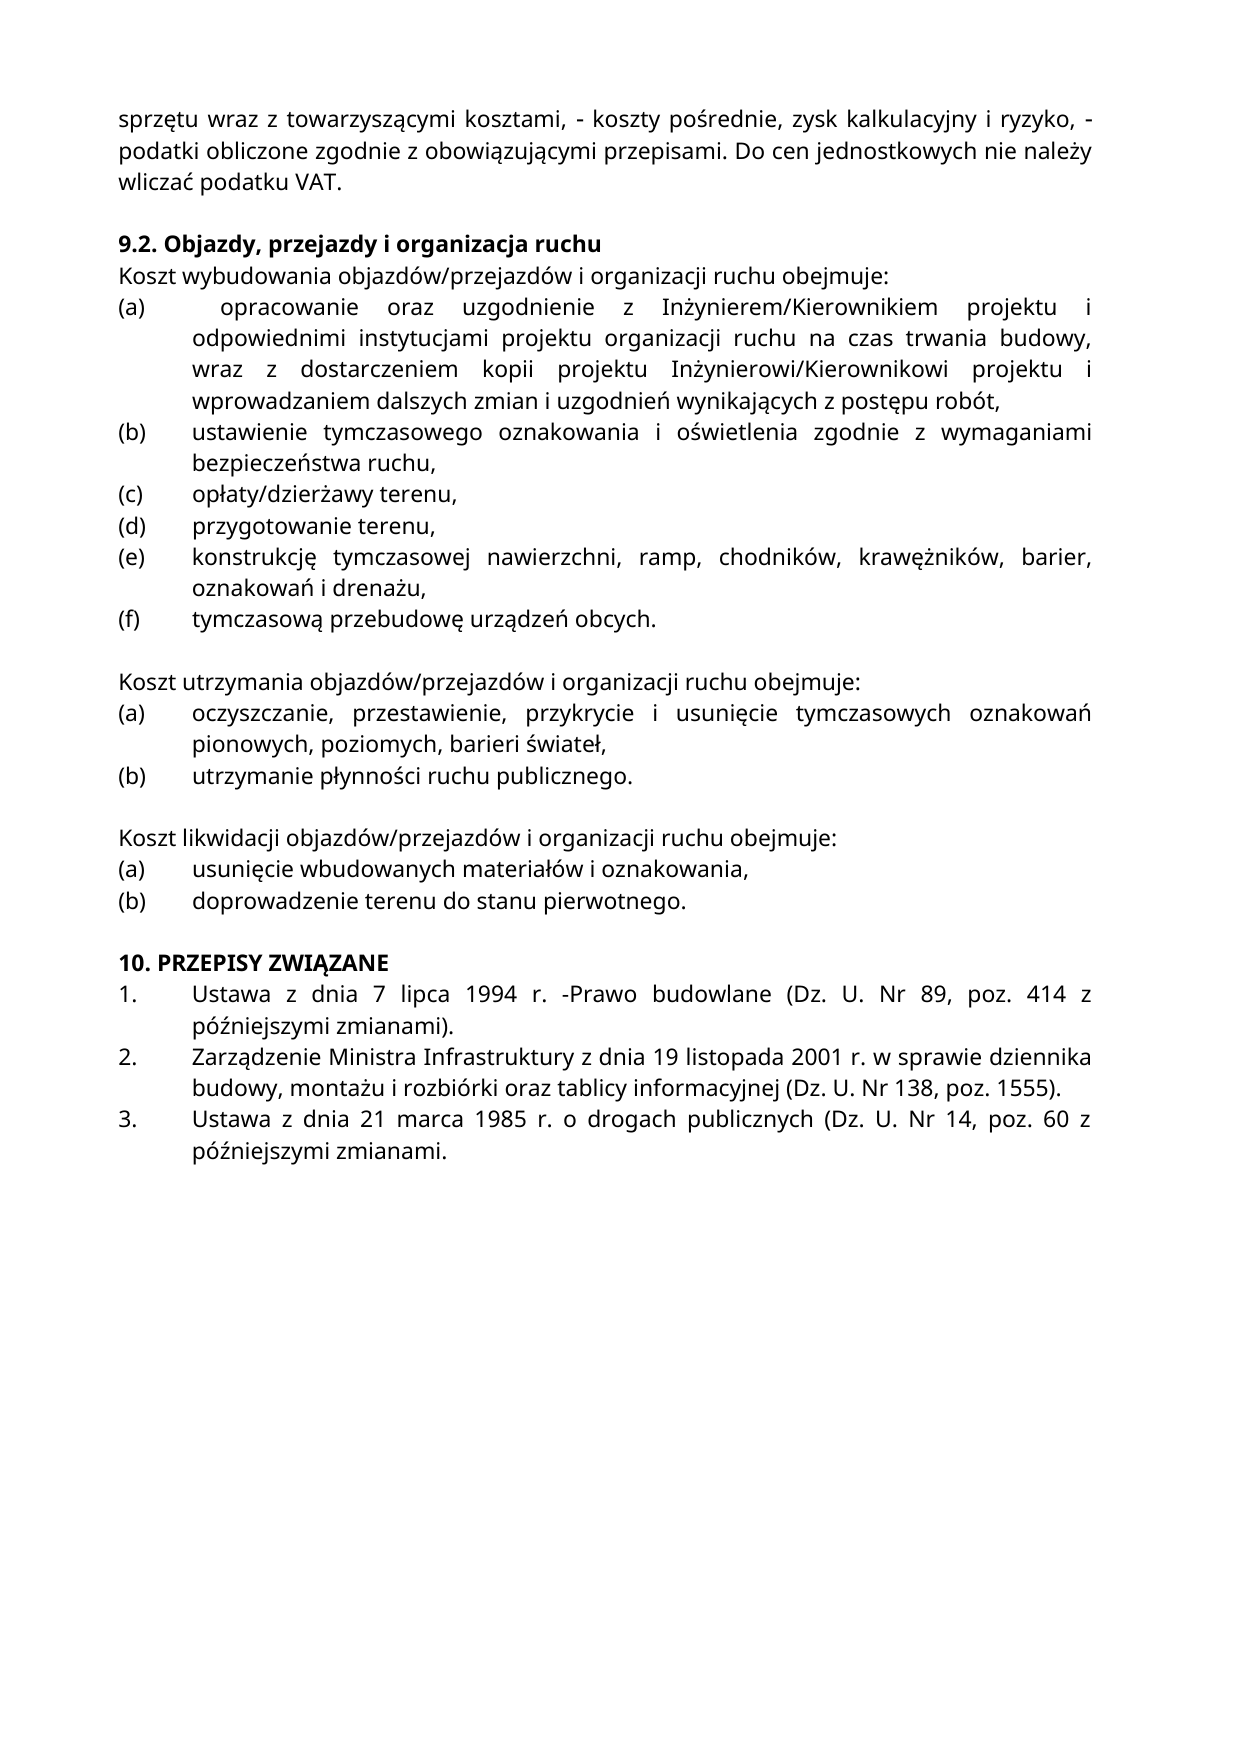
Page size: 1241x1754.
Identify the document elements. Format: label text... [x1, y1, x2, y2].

text 2. Zarządzenie Ministra Infrastruktury z dnia 19 listopada 2001 r. w sprawie dziennika budowy, montażu i rozbiórki oraz tablicy informacyjnej (Dz. U. Nr 138, poz. 1555). [118, 1041, 1093, 1103]
text (b) ustawienie tymczasowego oznakowania i oświetlenia zgodnie z wymaganiami bezpieczeństwa ruchu, [118, 416, 1093, 478]
text 1. Ustawa z dnia 7 lipca 1994 r. -Prawo budowlane (Dz. U. Nr 89, poz. 414 z późniejszymi zmianami). [118, 978, 1093, 1041]
text (e) konstrukcję tymczasowej nawierzchni, ramp, chodników, krawężników, barier, oznakowań i drenażu, [118, 541, 1093, 603]
text (b) utrzymanie płynności ruchu publicznego. [118, 760, 1093, 791]
text (c) opłaty/dzierżawy terenu, [118, 478, 1093, 510]
text (b) doprowadzenie terenu do stanu pierwotnego. [118, 885, 1093, 916]
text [118, 103, 1093, 197]
text (f) tymczasową przebudowę urządzeń obcych. [118, 603, 1093, 635]
text (a) oczyszczanie, przestawienie, przykrycie i usunięcie tymczasowych oznakowań pionowych, poziomych, barieri świateł, [118, 697, 1093, 760]
text Koszt utrzymania objazdów/przejazdów i organizacji ruchu obejmuje: [118, 666, 1093, 697]
text (d) przygotowanie terenu, [118, 510, 1093, 541]
text 9.2. Objazdy, przejazdy i organizacja ruchu [118, 228, 1093, 260]
text 10. PRZEPISY ZWIĄZANE [118, 947, 1093, 978]
text Koszt likwidacji objazdów/przejazdów i organizacji ruchu obejmuje: [118, 822, 1093, 853]
text Koszt wybudowania objazdów/przejazdów i organizacji ruchu obejmuje: [118, 260, 1093, 291]
text (a) opracowanie oraz uzgodnienie z Inżynierem/Kierownikiem projektu i odpowiednimi instytucjami projektu organizacji ruchu na czas trwania budowy, wraz z dostarczeniem kopii projektu Inżynierowi/Kierownikowi projektu i wprowadzaniem dalszych zmian i uzgodnień wynikających z postępu robót, [118, 291, 1093, 416]
text 3. Ustawa z dnia 21 marca 1985 r. o drogach publicznych (Dz. U. Nr 14, poz. 60 z późniejszymi zmianami. [118, 1103, 1093, 1166]
text (a) usunięcie wbudowanych materiałów i oznakowania, [118, 853, 1093, 885]
